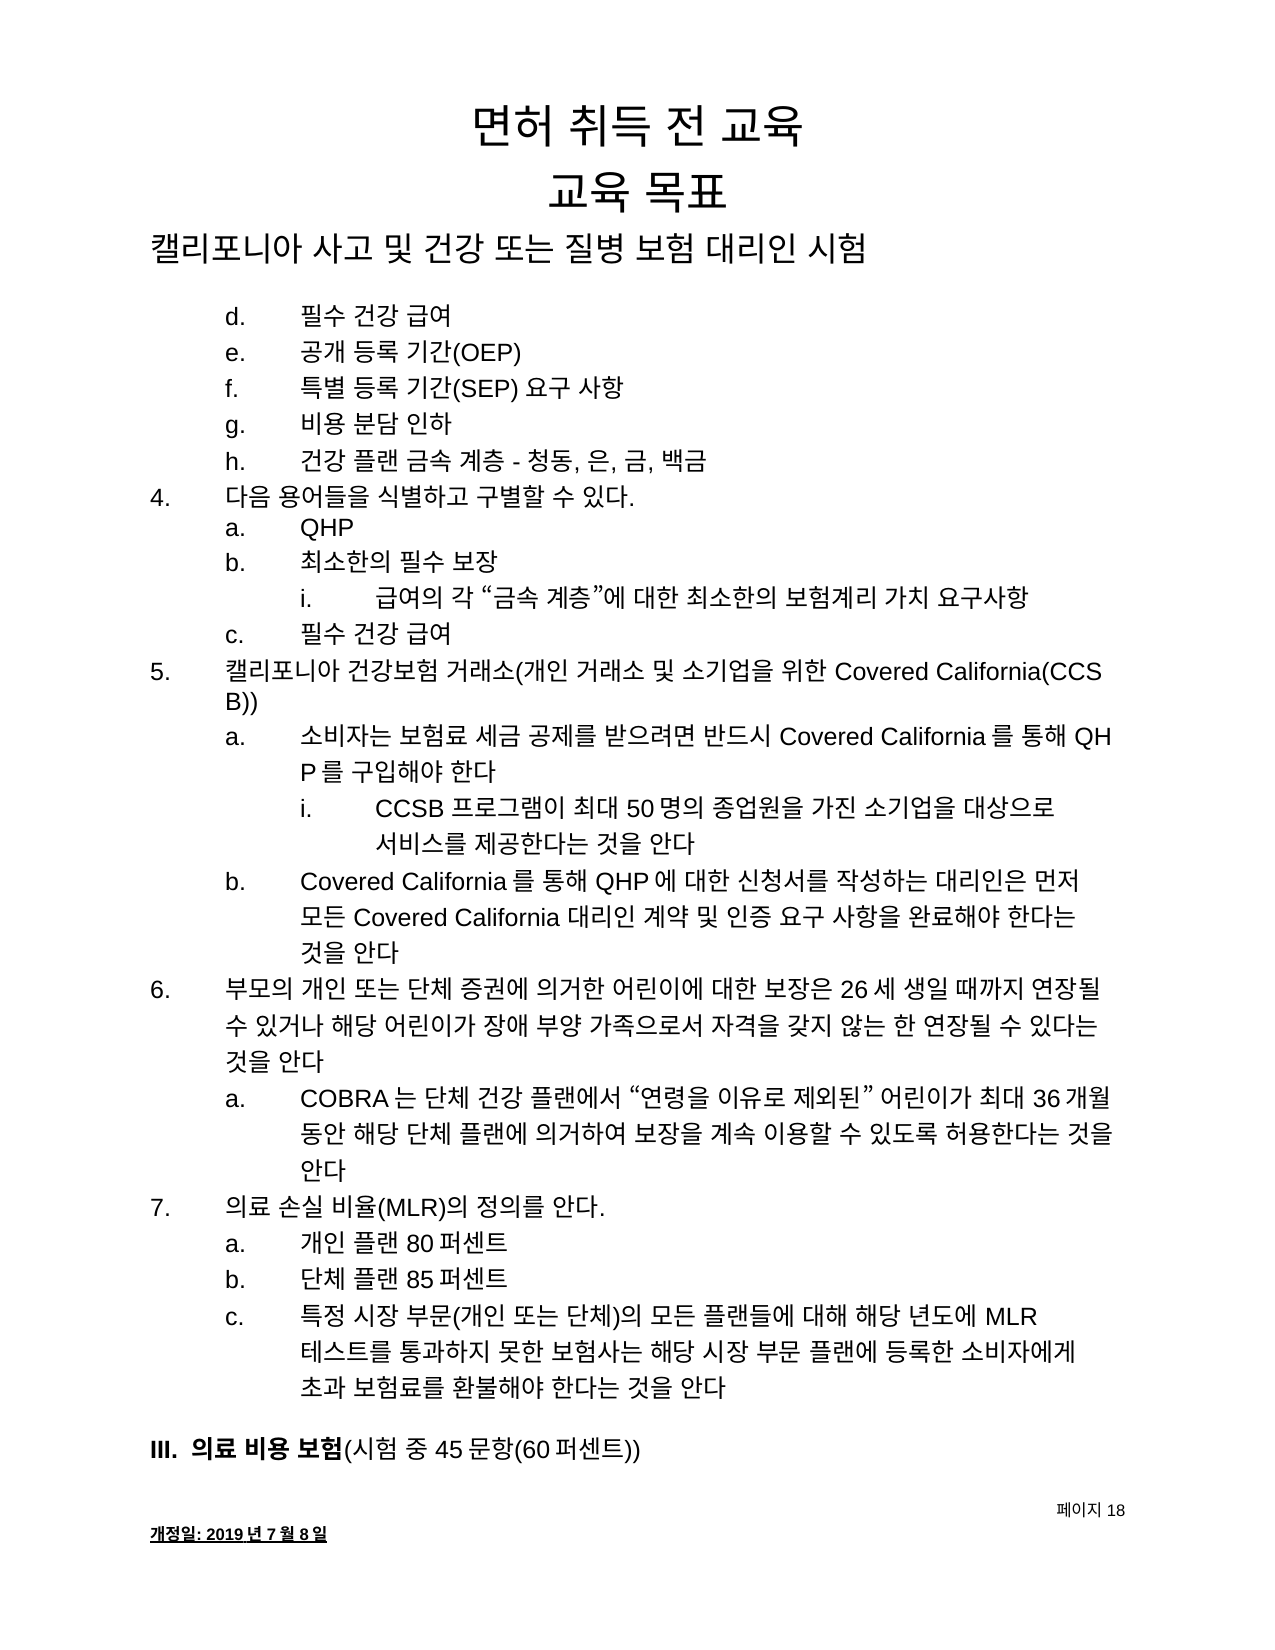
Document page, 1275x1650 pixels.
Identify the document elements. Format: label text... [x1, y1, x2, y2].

text f. 특별 등록 기간(SEP) 요구 사항 [225, 368, 1125, 405]
text c. 특정 시장 부문(개인 또는 단체)의 모든 플랜들에 대해 해당 년도에 MLR 테스트를 통과하지 못한 보험사는 해당 시장 부문 플랜에 등록한 소비자에게 초과 보험료를 환불해야 한다는 것을 안다 [225, 1296, 1125, 1405]
text i. CCSB 프로그램이 최대 50명의 종업원을 가진 소기업을 대상으로 서비스를 제공한다는 것을 안다 [300, 788, 1125, 861]
text a. 개인 플랜 80퍼센트 [225, 1223, 1125, 1260]
text 7. 의료 손실 비율(MLR)의 정의를 안다. [150, 1187, 1125, 1223]
text c. 필수 건강 급여 [225, 615, 1125, 651]
text b. Covered California를 통해 QHP에 대한 신청서를 작성하는 대리인은 먼저 모든 Covered California 대리인 계약 및 인증 요구 사항을 완료해야 한다는 것을 안다 [225, 861, 1125, 970]
text b. 최소한의 필수 보장 [225, 542, 1125, 578]
text h. 건강 플랜 금속 계층 - 청동, 은, 금, 백금 [225, 441, 1125, 477]
text a. QHP [225, 513, 1125, 542]
text i. 급여의 각 “금속 계층”에 대한 최소한의 보험계리 가치 요구사항 [300, 578, 1125, 615]
text a. COBRA는 단체 건강 플랜에서 “연령을 이유로 제외된” 어린이가 최대 36개월 동안 해당 단체 플랜에 의거하여 보장을 계속 이용할 수 있도록 허용한다는 것을 안다 [225, 1078, 1125, 1187]
text a. 소비자는 보험료 세금 공제를 받으려면 반드시 Covered California를 통해 QHP를 구입해야 한다 [225, 716, 1125, 788]
text g. 비용 분담 인하 [225, 405, 1125, 441]
text b. 단체 플랜 85퍼센트 [225, 1260, 1125, 1296]
text e. 공개 등록 기간(OEP) [225, 332, 1125, 368]
text 6. 부모의 개인 또는 단체 증권에 의거한 어린이에 대한 보장은 26세 생일 때까지 연장될 수 있거나 해당 어린이가 장애 부양 가족으로서 자격을 갖지 않는 한 연장될 수 있다는 것을 안다 [150, 970, 1125, 1078]
text 5. 캘리포니아 건강보험 거래소(개인 거래소 및 소기업을 위한 Covered California(CCSB)) [150, 651, 1125, 716]
text d. 필수 건강 급여 [225, 296, 1125, 332]
text 4. 다음 용어들을 식별하고 구별할 수 있다. [150, 477, 1125, 513]
text III. 의료 비용 보험(시험 중 45문항(60퍼센트)) [150, 1430, 1125, 1466]
